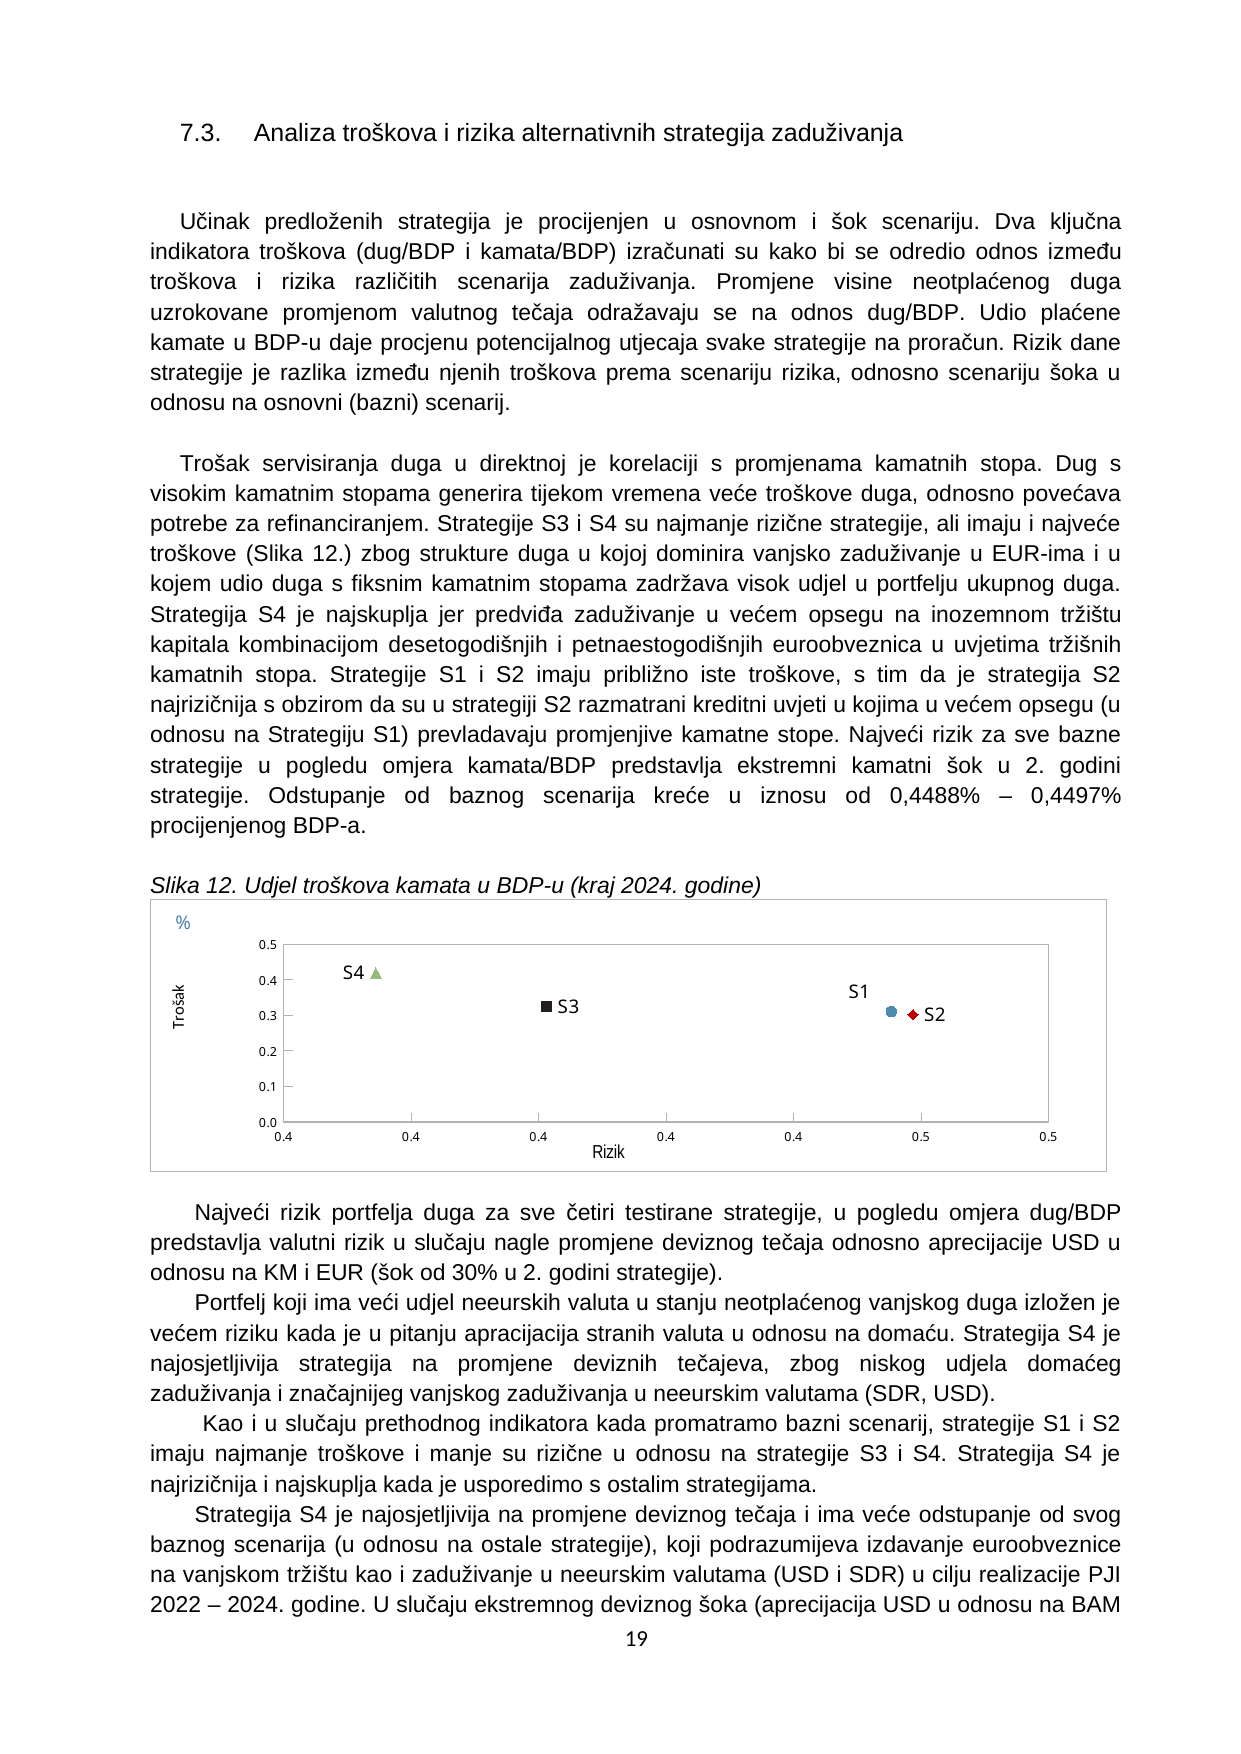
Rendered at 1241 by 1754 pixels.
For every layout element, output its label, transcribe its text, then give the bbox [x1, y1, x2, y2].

text Učinak predloženih strategija je procijenjen u osnovnom i šok scenariju. Dva ključna indikatora troškova (dug/BDP i kamata/BDP) izračunati su kako bi se odredio odnos između troškova i rizika različitih scenarija zaduživanja. Promjene visine neotplaćenog duga uzrokovane promjenom valutnog tečaja odražavaju se na odnos dug/BDP. Udio plaćene kamate u BDP-u daje procjenu potencijalnog utjecaja svake strategije na proračun. Rizik dane strategije je razlika između njenih troškova prema scenariju rizika, odnosno scenariju šoka u odnosu na osnovni (bazni) scenarij. [150, 208, 1122, 416]
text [150, 1501, 1122, 1618]
text Kao i u slučaju prethodnog indikatora kada promatramo bazni scenarij, strategije S1 i S2 imaju najmanje troškove i manje su rizične u odnosu na strategije S3 i S4. Strategija S4 je najrizičnija i najskuplja kada je usporedimo s ostalim strategijama. [150, 1410, 1122, 1497]
text Trošak servisiranja duga u direktnoj je korelaciji s promjenama kamatnih stopa. Dug s visokim kamatnim stopama generira tijekom vremena veće troškove duga, odnosno povećava potrebe za refinanciranjem. Strategije S3 i S4 su najmanje rizične strategije, ali imaju i najveće troškove (Slika 12.) zbog strukture duga u kojoj dominira vanjsko zaduživanje u EUR-ima i u kojem udio duga s fiksnim kamatnim stopama zadržava visok udjel u portfelju ukupnog duga. Strategija S4 je najskuplja jer predviđa zaduživanje u većem opsegu na inozemnom tržištu kapitala kombinacijom desetogodišnjih i petnaestogodišnjih euroobveznica u uvjetima tržišnih kamatnih stopa. Strategije S1 i S2 imaju približno iste troškove, s tim da je strategija S2 najrizičnija s obzirom da su u strategiji S2 razmatrani kreditni uvjeti u kojima u većem opsegu (u odnosu na Strategiju S1) prevladavaju promjenjive kamatne stope. Najveći rizik za sve bazne strategije u pogledu omjera kamata/BDP predstavlja ekstremni kamatni šok u 2. godini strategije. Odstupanje od baznog scenarija kreće u iznosu od 0,4488% – 0,4497% procijenjenog BDP-a. [150, 449, 1122, 838]
text Portfelj koji ima veći udjel neeurskih valuta u stanju neotplaćenog vanjskog duga izložen je većem riziku kada je u pitanju apracijacija stranih valuta u odnosu na domaću. Strategija S4 je najosjetljivija strategija na promjene deviznih tečajeva, zbog niskog udjela domaćeg zaduživanja i značajnijeg vanjskog zaduživanja u neeurskim valutama (SDR, USD). [150, 1289, 1122, 1406]
text Najveći rizik portfelja duga za sve četiri testirane strategije, u pogledu omjera dug/BDP predstavlja valutni rizik u slučaju nagle promjene deviznog tečaja odnosno aprecijacije USD u odnosu na KM i EUR (šok od 30% u 2. godini strategije). [150, 1199, 1122, 1285]
text Slika 12. Udjel troškova kamata u BDP-u (kraj 2024. godine) [150, 872, 1122, 899]
subtitle Analiza troškova i rizika alternativnih strategija zaduživanja [179, 118, 1122, 147]
